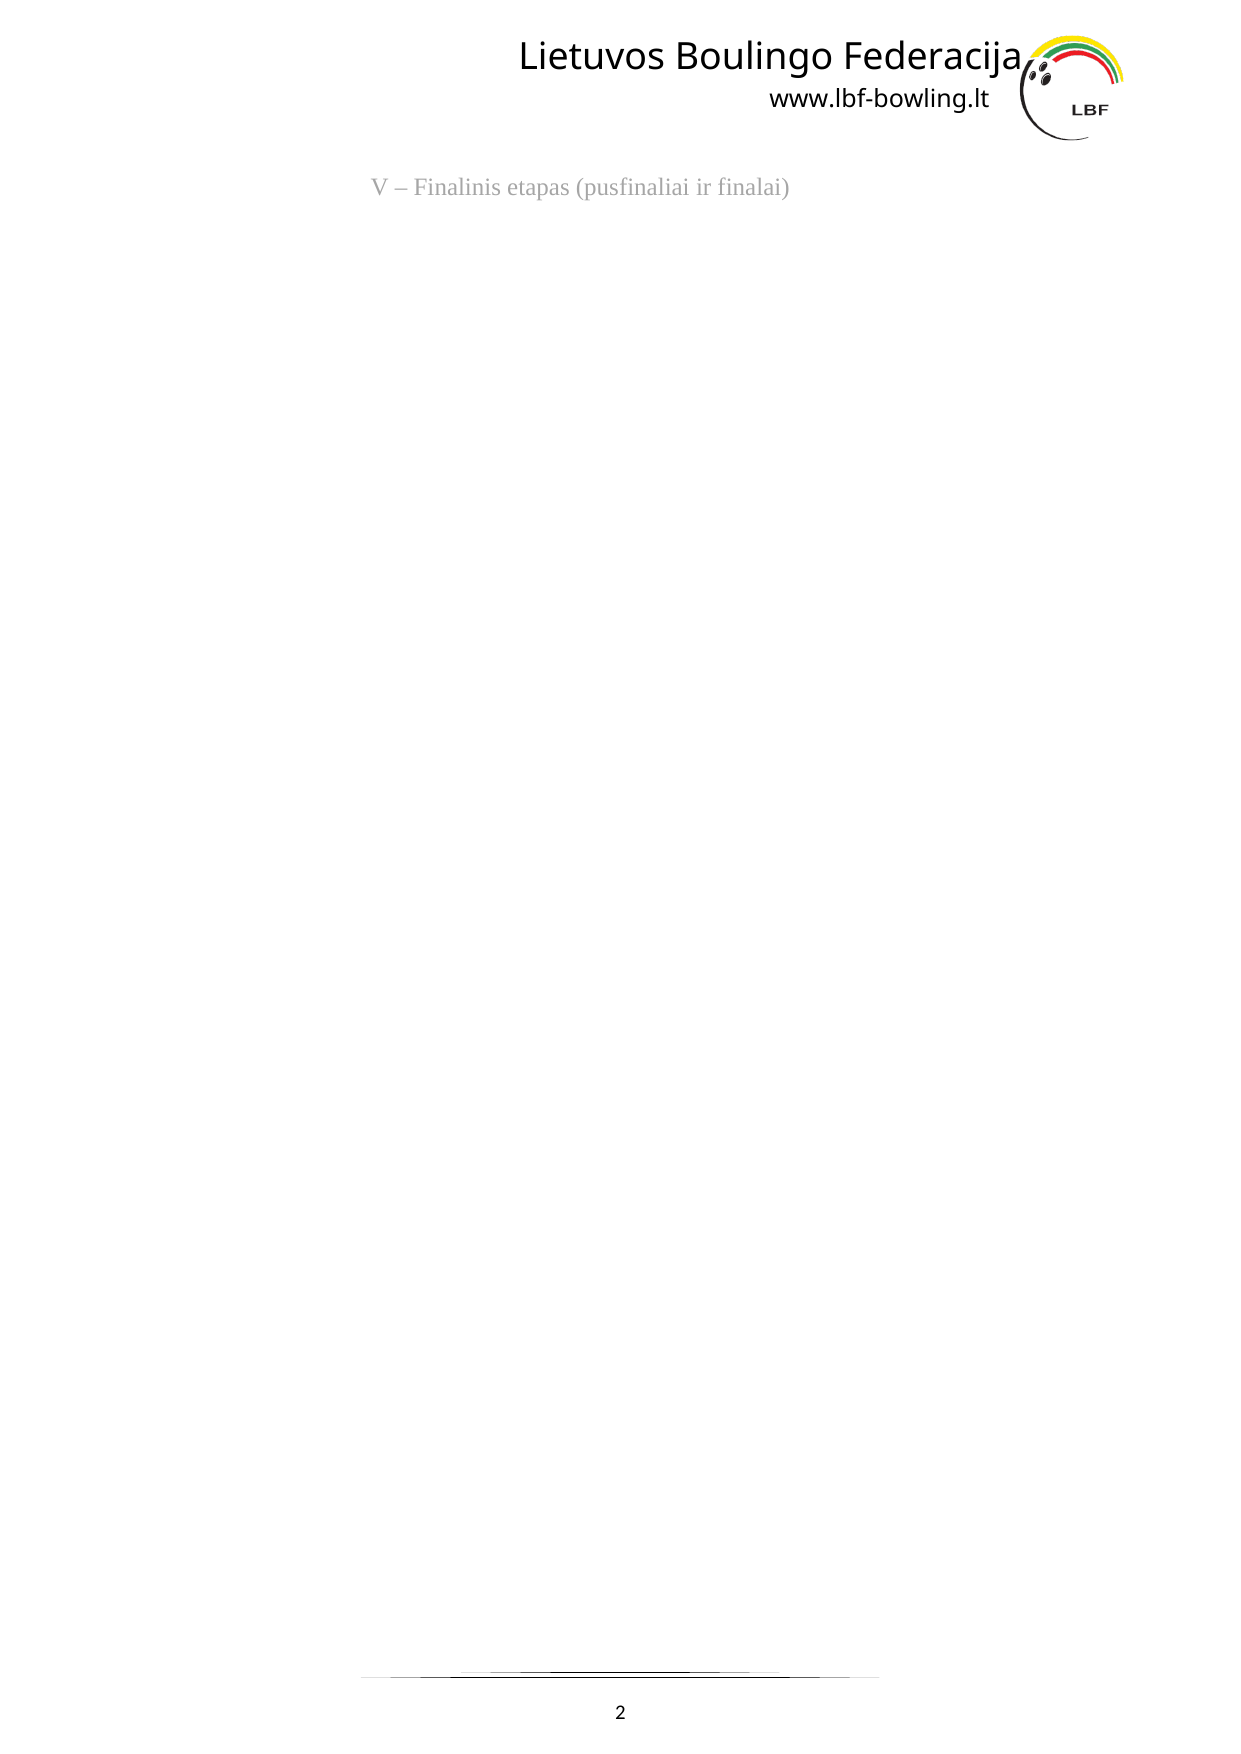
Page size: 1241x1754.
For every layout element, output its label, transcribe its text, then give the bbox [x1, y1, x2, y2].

text V – Finalinis etapas (pusfinaliai ir finalai) [75, 172, 1165, 201]
picture [1018, 34, 1125, 142]
